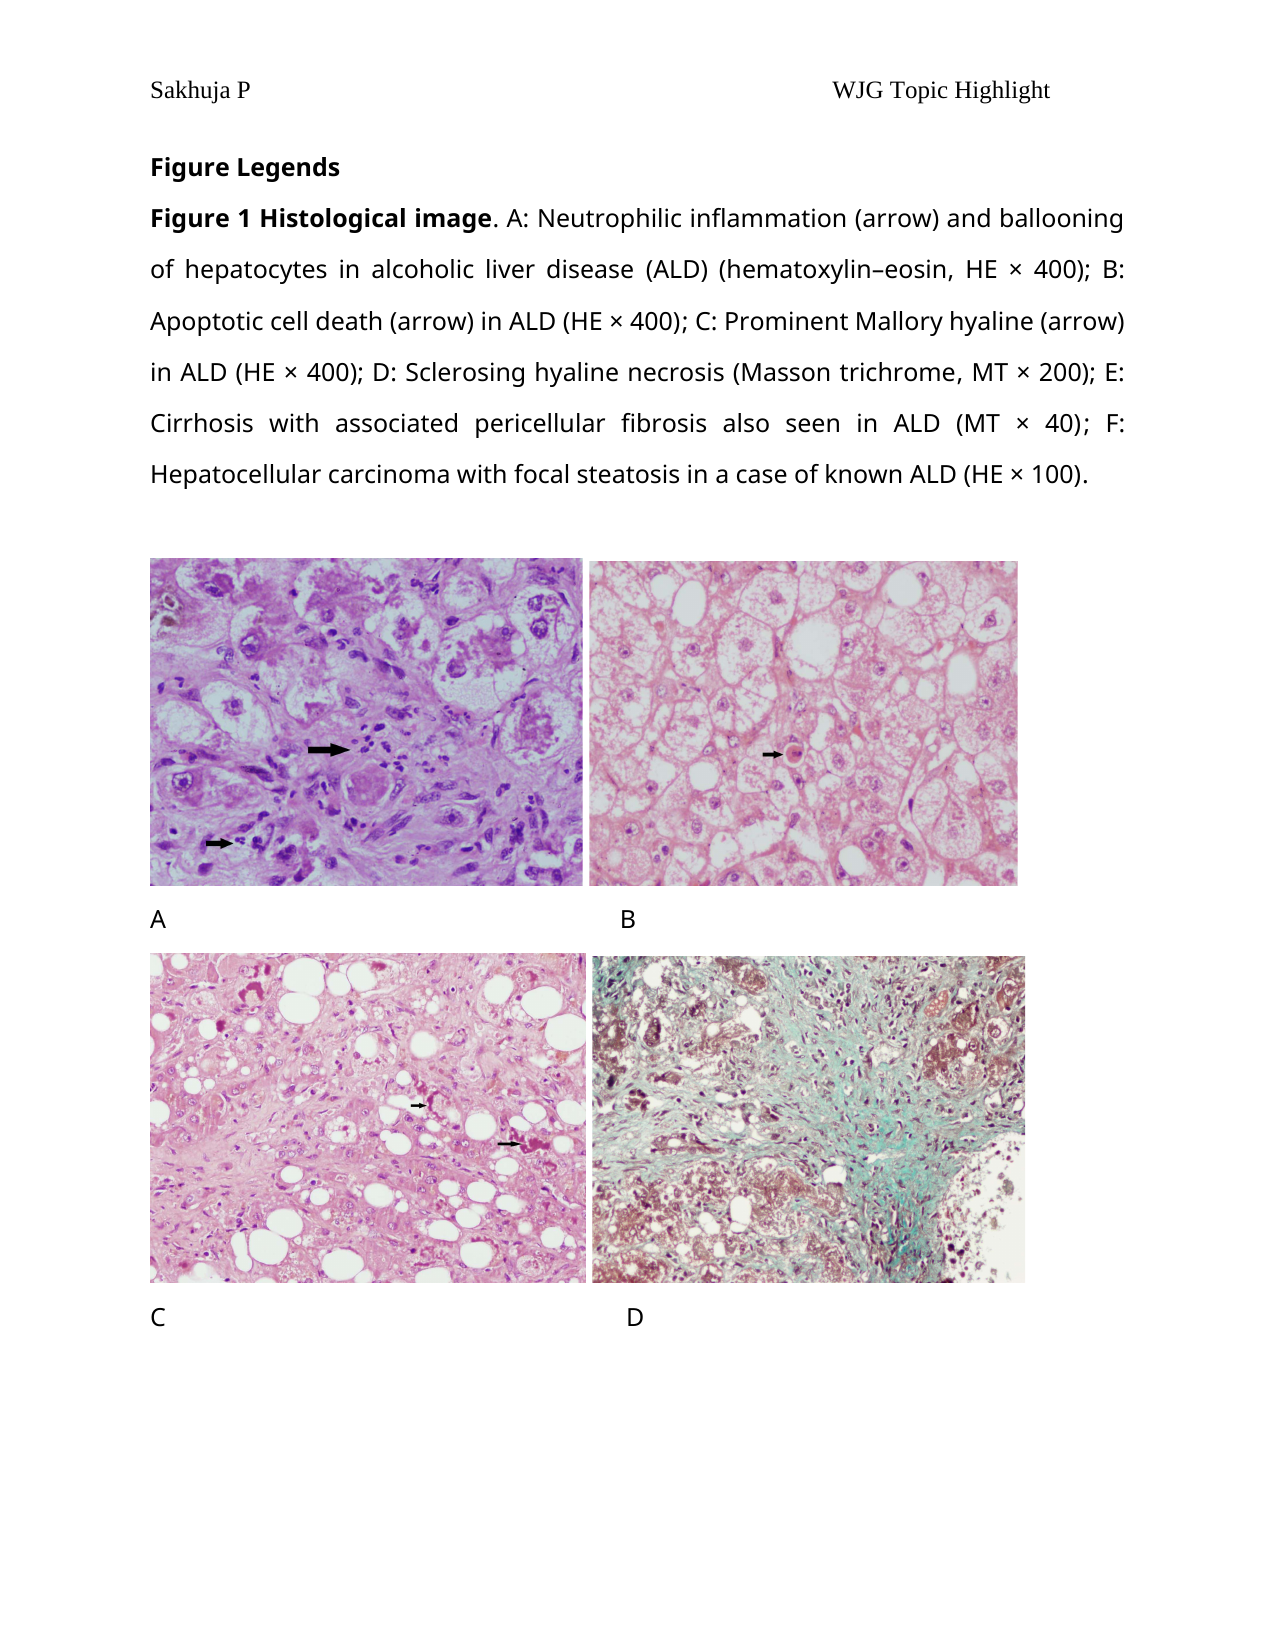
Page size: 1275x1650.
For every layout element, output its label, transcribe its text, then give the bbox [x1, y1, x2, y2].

text Figure Legends [150, 150, 1125, 184]
picture [592, 956, 1026, 1283]
text C D [150, 1299, 1125, 1333]
picture [589, 561, 1018, 886]
picture [150, 953, 586, 1283]
picture [150, 558, 583, 886]
text A B [150, 902, 1125, 936]
text Figure 1 Histological image. A: Neutrophilic inflammation (arrow) and ballooning of hepatocytes in alcoholic liver disease (ALD) (hematoxylin–eosin, HE × 400); B: Apoptotic cell death (arrow) in ALD (HE × 400); C: Prominent Mallory hyaline (arrow) in ALD (HE × 400); D: Sclerosing hyaline necrosis (Masson trichrome, MT × 200); E: Cirrhosis with associated pericellular fibrosis also seen in ALD (MT × 40); F: Hepatocellular carcinoma with focal steatosis in a case of known ALD (HE × 100). [150, 201, 1125, 490]
